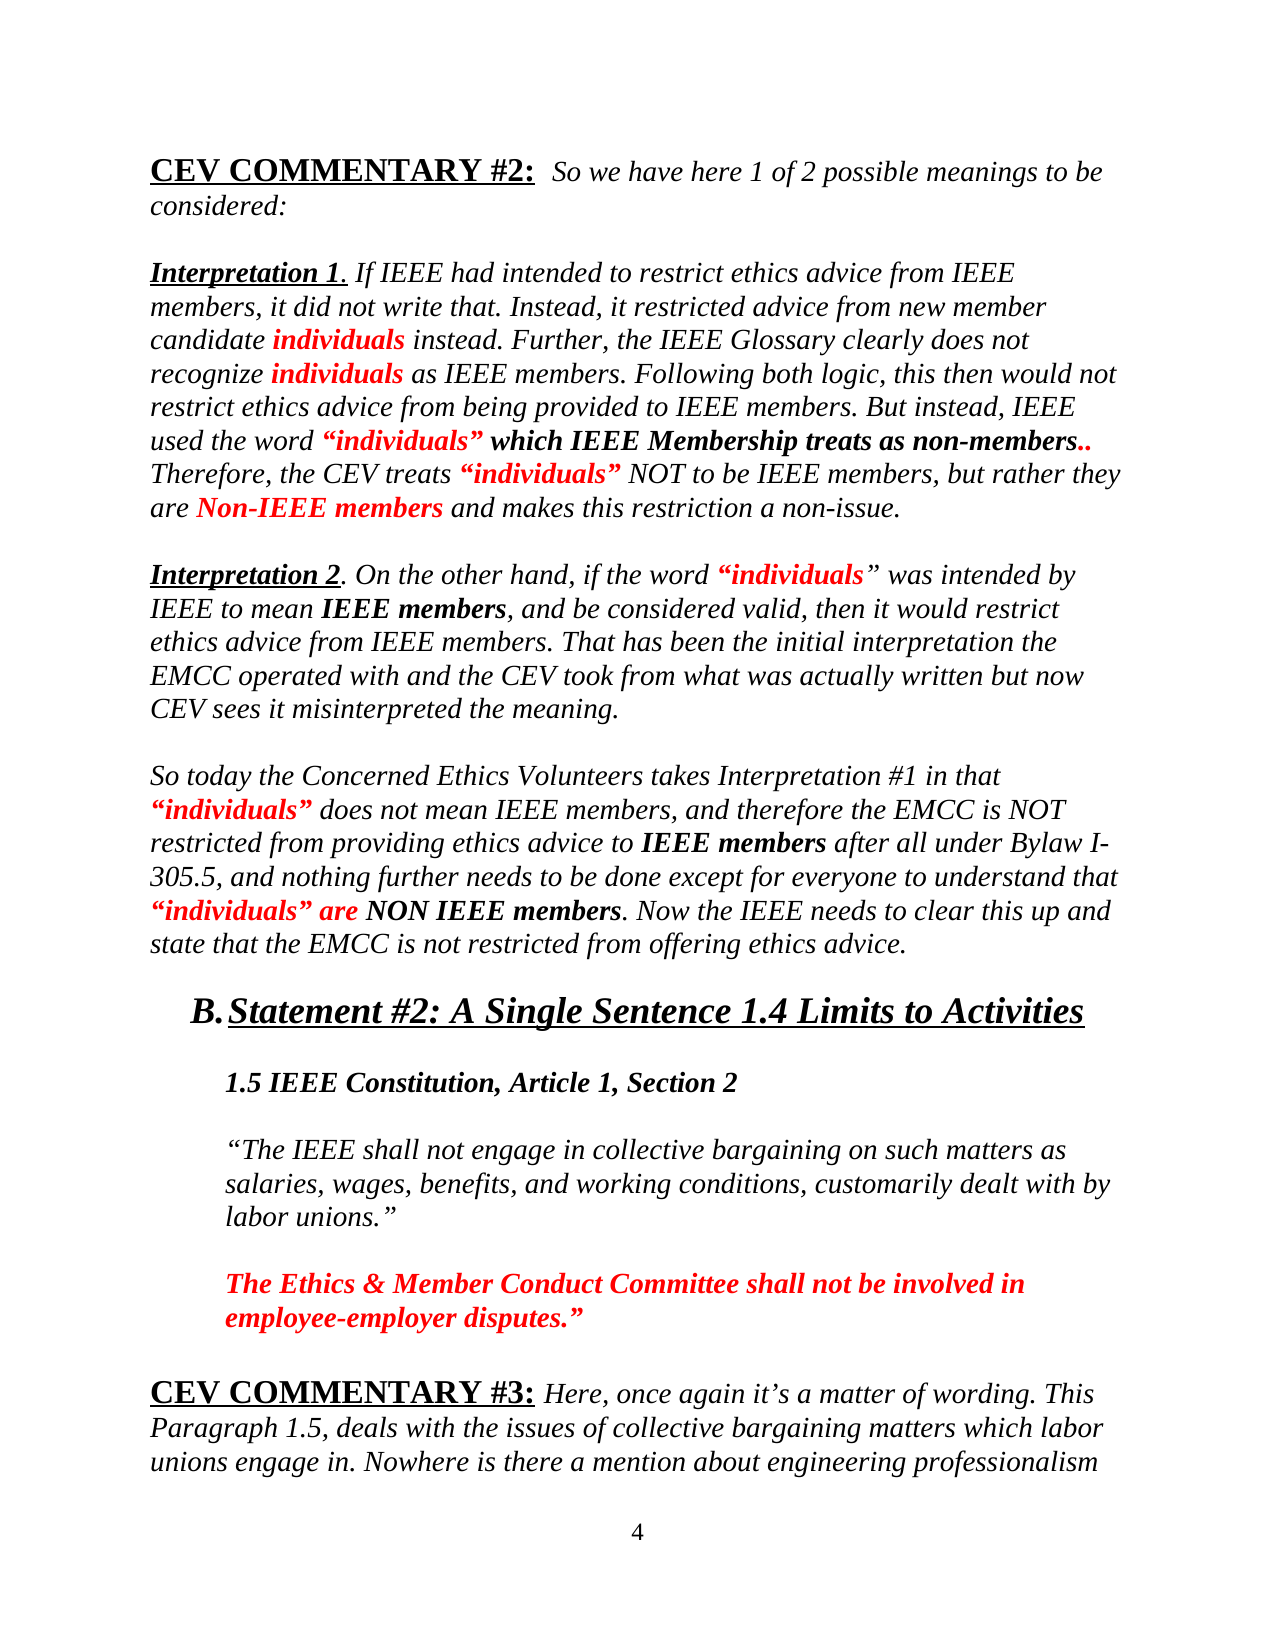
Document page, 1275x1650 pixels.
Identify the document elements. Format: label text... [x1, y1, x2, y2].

text “The IEEE shall not engage in collective bargaining on such matters as salaries, wages, benefits, and working conditions, customarily dealt with by labor unions.” [225, 1132, 1125, 1233]
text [150, 1372, 1125, 1477]
text So today the Concerned Ethics Volunteers takes Interpretation #1 in that “individuals” does not mean IEEE members, and therefore the EMCC is NOT restricted from providing ethics advice to IEEE members after all under Bylaw I-305.5, and nothing further needs to be done except for everyone to understand that “individuals” are NON IEEE members. Now the IEEE needs to clear this up and state that the EMCC is not restricted from offering ethics advice. [150, 758, 1125, 960]
list Statement #2: A Single Sentence 1.4 Limits to Activities [150, 988, 1125, 1032]
text The Ethics & Member Conduct Committee shall not be involved in employee-employer disputes.” [225, 1266, 1125, 1333]
text Interpretation 1. If IEEE had intended to restrict ethics advice from IEEE members, it did not write that. Instead, it restricted advice from new member candidate individuals instead. Further, the IEEE Glossary clearly does not recognize individuals as IEEE members. Following both logic, this then would not restrict ethics advice from being provided to IEEE members. But instead, IEEE used the word “individuals” which IEEE Membership treats as non-members.. Therefore, the CEV treats “individuals” NOT to be IEEE members, but rather they are Non-IEEE members and makes this restriction a non-issue. [150, 255, 1125, 524]
text 1.5 IEEE Constitution, Article 1, Section 2 [225, 1065, 1125, 1099]
text CEV COMMENTARY #2: So we have here 1 of 2 possible meanings to be considered: [150, 150, 1125, 222]
text Interpretation 2. On the other hand, if the word “individuals” was intended by IEEE to mean IEEE members, and be considered valid, then it would restrict ethics advice from IEEE members. That has been the initial interpretation the EMCC operated with and the CEV took from what was actually written but now CEV sees it misinterpreted the meaning. [150, 557, 1125, 725]
